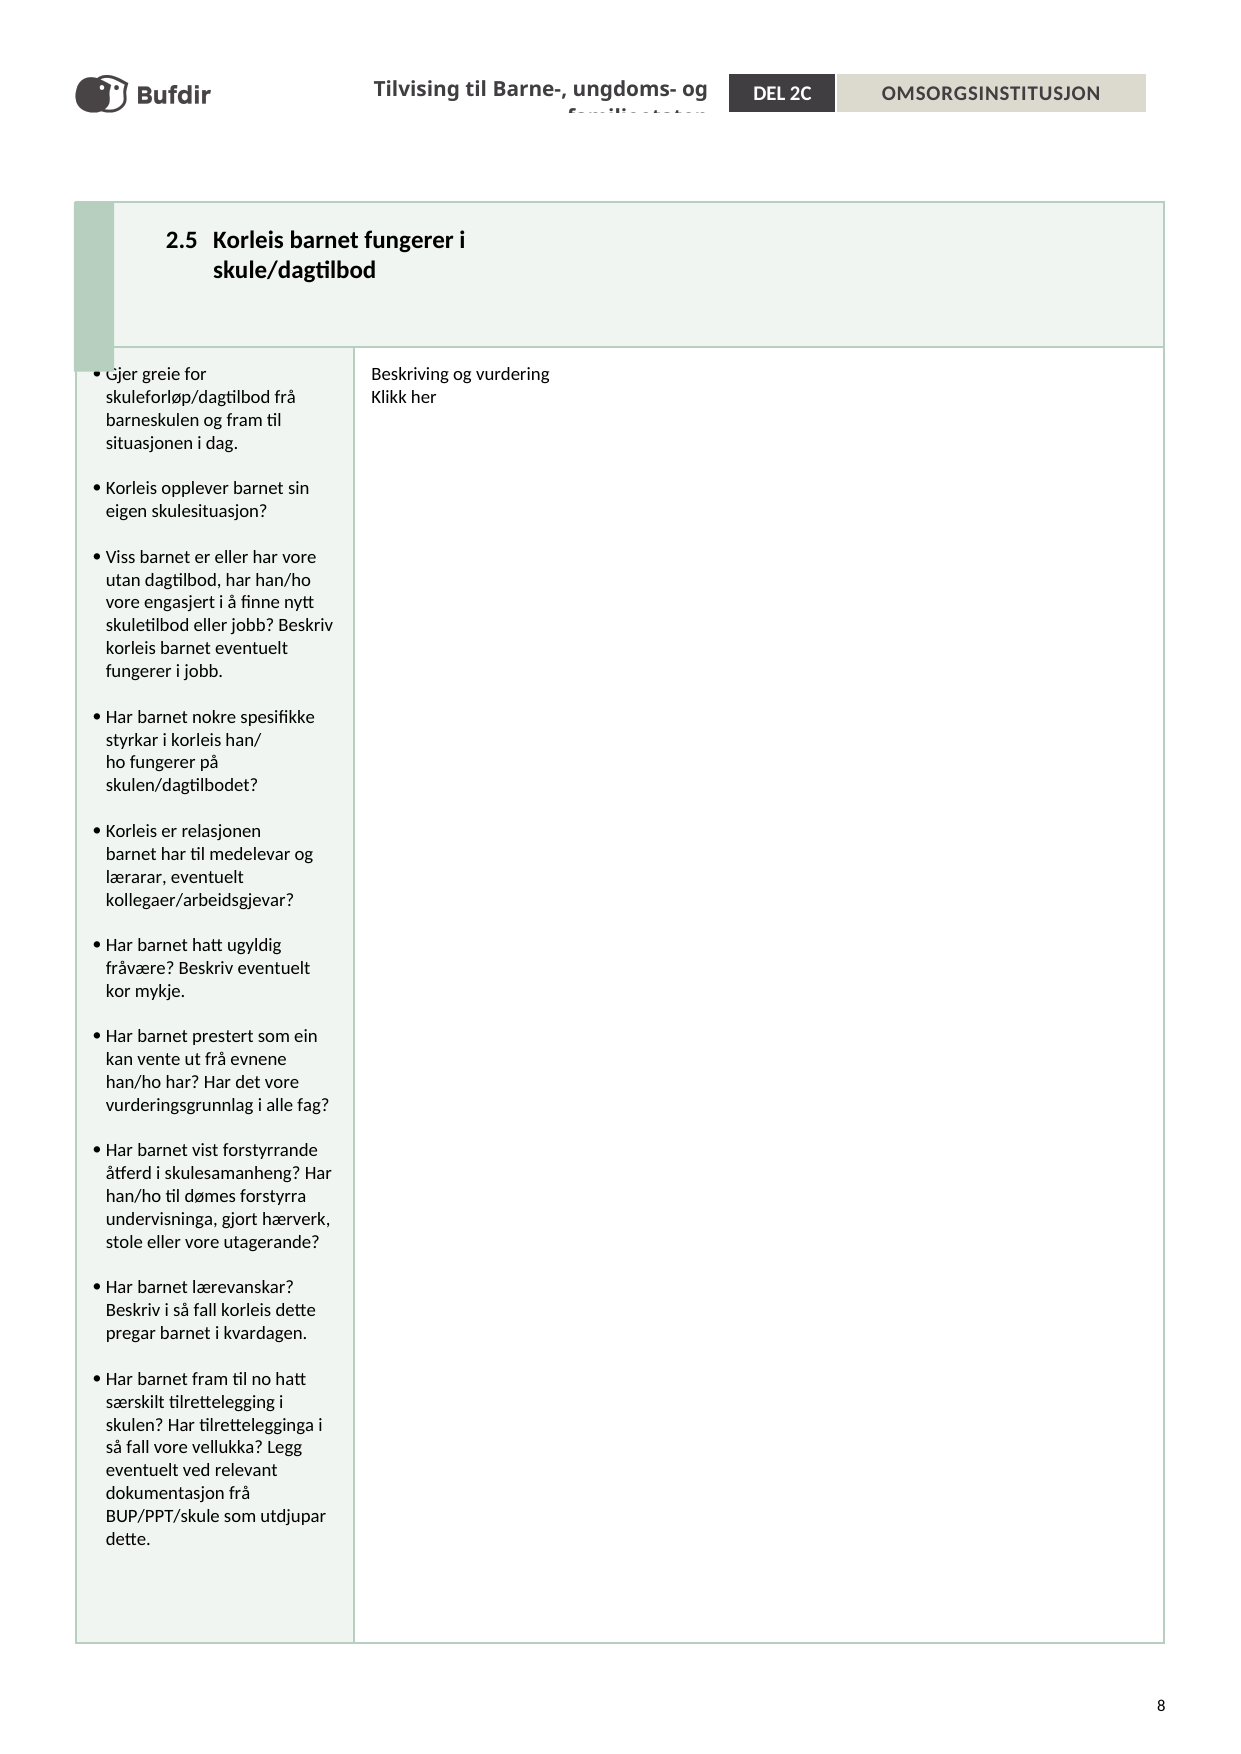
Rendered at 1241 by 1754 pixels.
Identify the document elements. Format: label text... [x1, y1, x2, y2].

table_header [115, 203, 148, 346]
table_header 2.5 Korleis barnet fungerer i skule/dagtilbod [148, 203, 1163, 346]
table_cell Beskriving og vurdering [355, 348, 1163, 1642]
picture [75, 75, 211, 113]
table_cell Gjer greie for skuleforløp/dagtilbod frå barneskulen og fram til situasjonen i dag. Korleis opplever barnet sin eigen skulesituasjon? Viss barnet er eller har vore utan dagtilbod, har han/ho vore engasjert i å finne nytt skuletilbod eller jobb? Beskriv korleis barnet eventuelt fungerer i jobb. Har barnet nokre spesifikke styrkar i korleis han/ ho fungerer på skulen/dagtilbodet? Korleis er relasjonen barnet har til medelevar og lærarar, eventuelt kollegaer/arbeidsgjevar? Har barnet hatt ugyldig fråvære? Beskriv eventuelt kor mykje. Har barnet prestert som ein kan vente ut frå evnene han/ho har? Har det vore vurderingsgrunnlag i alle fag? Har barnet vist forstyrrande åtferd i skulesamanheng? Har han/ho til dømes forstyrra undervisninga, gjort hærverk, stole eller vore utagerande? Har barnet lærevanskar? Beskriv i så fall korleis dette pregar barnet i kvardagen. Har barnet fram til no hatt særskilt tilrettelegging i skulen? Har tilrettelegginga i så fall vore vellukka? Legg eventuelt ved relevant dokumentasjon frå BUP/PPT/skule som utdjupar dette. [77, 348, 353, 1642]
